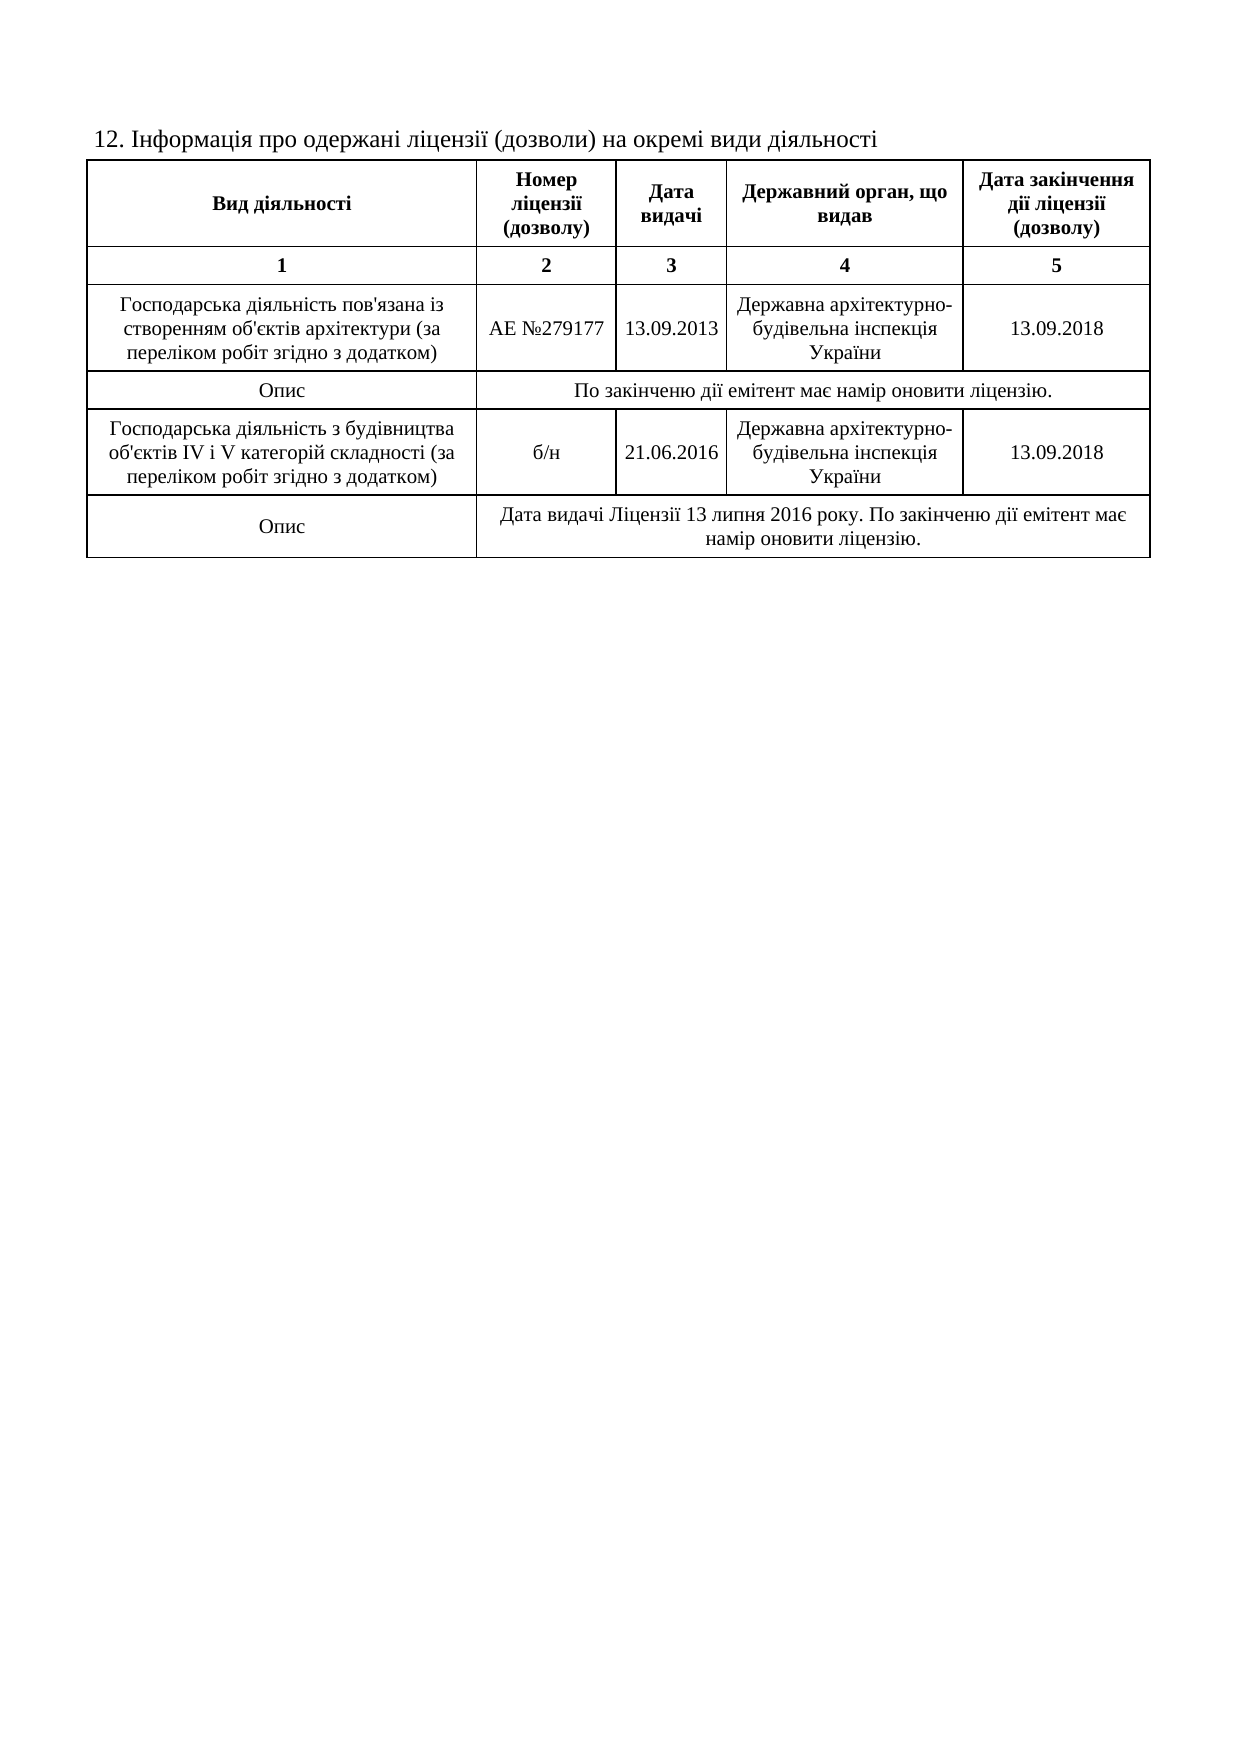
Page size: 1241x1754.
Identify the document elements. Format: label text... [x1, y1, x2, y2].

table_cell Дата видачi Лiцензiї 13 липня 2016 року. По закiнченю дiї емiтент має намiр оновити лiцензiю. [477, 496, 1149, 557]
table_header Номер ліцензії (дозволу) [477, 161, 615, 246]
table_cell 13.09.2013 [617, 285, 726, 370]
table_cell 4 [727, 247, 962, 284]
table_header Дата закінчення дії ліцензії (дозволу) [964, 161, 1149, 246]
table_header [87, 118, 1150, 159]
table_header Дата видачі [617, 161, 726, 246]
table_cell По закiнченю дiї емiтент має намiр оновити лiцензiю. [477, 372, 1149, 408]
table_cell 13.09.2018 [964, 285, 1149, 370]
table_cell Опис [88, 372, 476, 408]
table_cell Державна архiтектурно-будiвельна iнспекцiя України [727, 410, 962, 494]
table_cell Господарська дiяльнiсть пов'язана iз створенням об'єктiв архiтектури (за перелiком робiт згiдно з додатком) [88, 285, 476, 370]
table_cell 13.09.2018 [964, 410, 1149, 494]
table_cell 2 [477, 247, 615, 284]
table_cell 5 [964, 247, 1149, 284]
table_cell Господарська дiяльнiсть з будiвництва об'єктiв IV i V категорiй складностi (за перелiком робiт згiдно з додатком) [88, 410, 476, 494]
table_header Вид діяльності [88, 161, 476, 246]
table_cell б/н [477, 410, 615, 494]
table_cell Державна архiтектурно-будiвельна iнспекцiя України [727, 285, 962, 370]
table_cell 3 [617, 247, 726, 284]
table_cell 21.06.2016 [617, 410, 726, 494]
table_header Державний орган, що видав [727, 161, 962, 246]
table_cell 1 [88, 247, 476, 284]
table_cell АЕ №279177 [477, 285, 615, 370]
table_cell Опис [88, 496, 476, 557]
